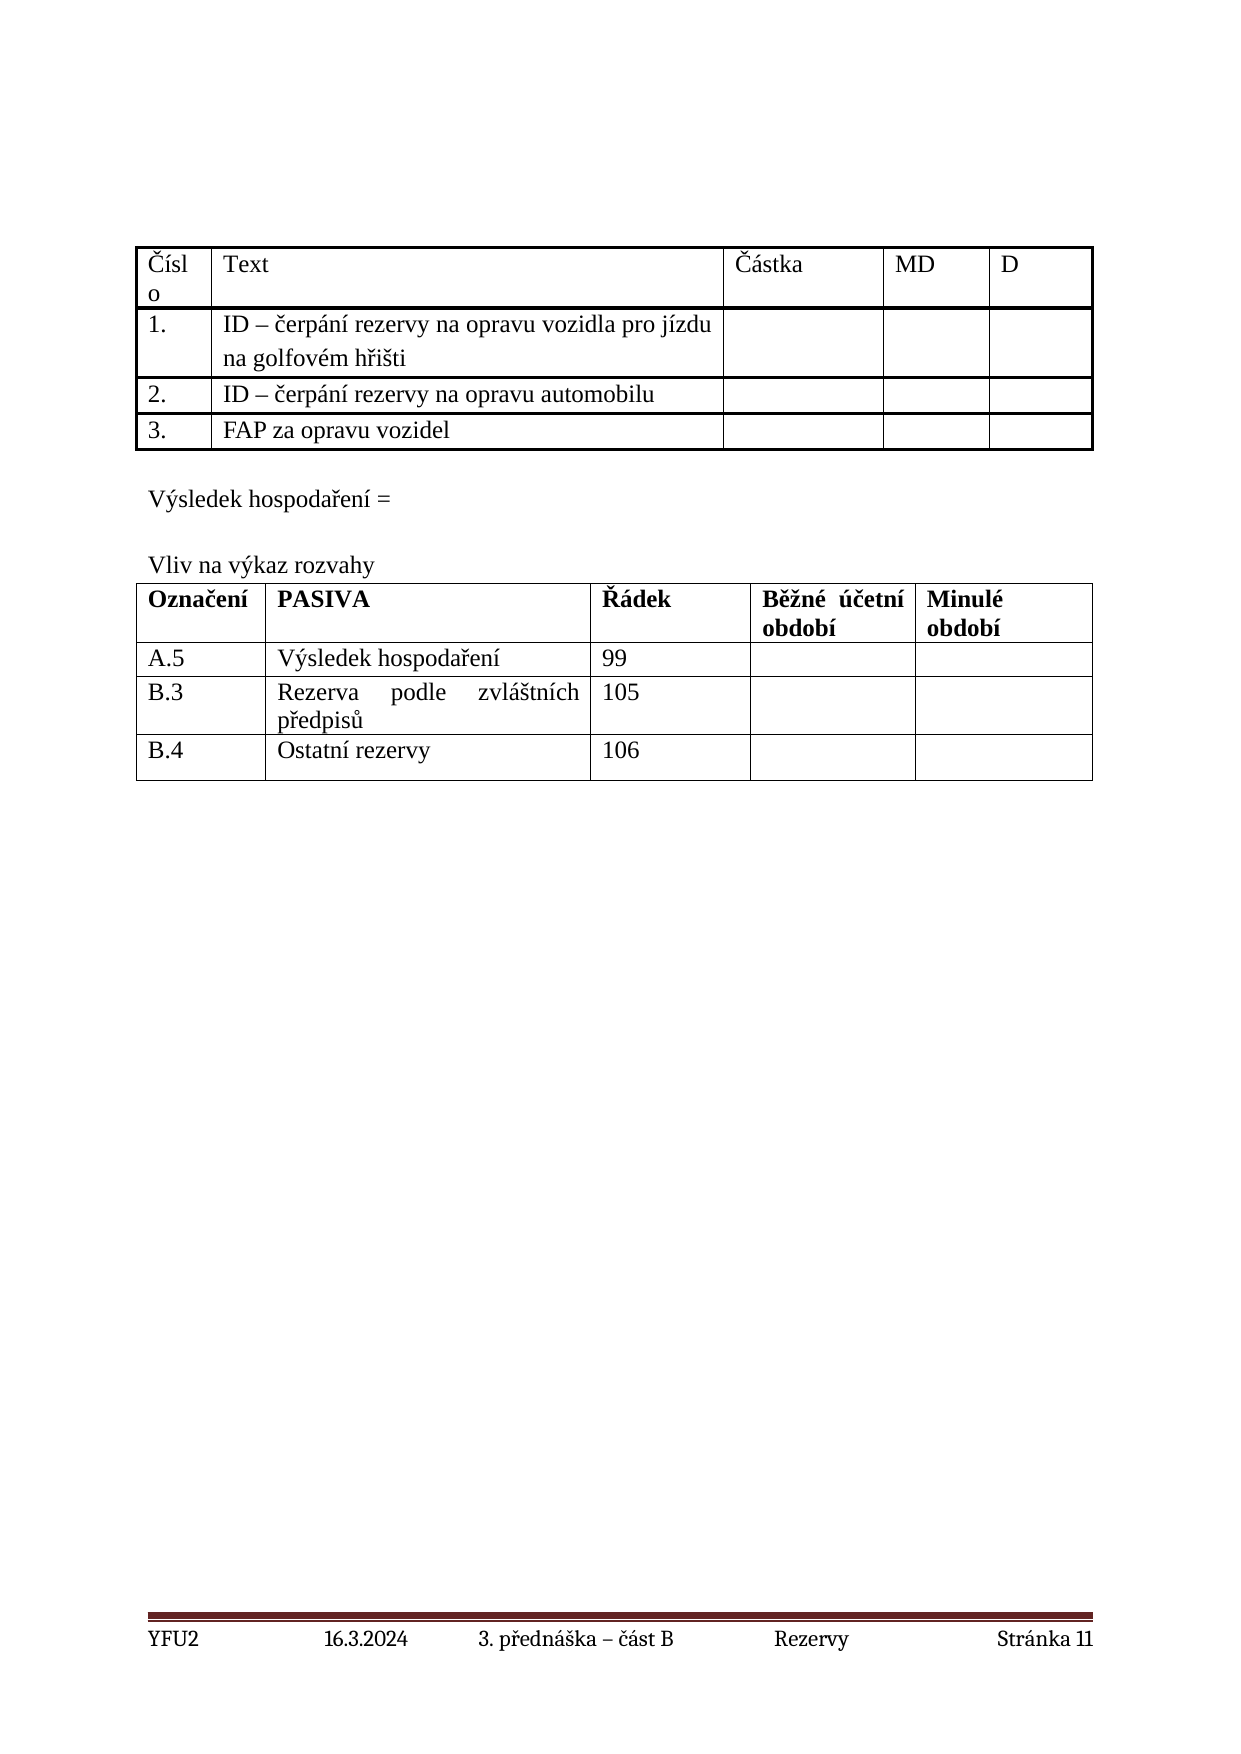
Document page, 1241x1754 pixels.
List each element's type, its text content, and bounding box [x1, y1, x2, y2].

table_cell [884, 310, 989, 376]
table_cell 105 [591, 677, 750, 734]
table_header Řádek [591, 584, 750, 642]
table_header Minulé období [916, 584, 1092, 642]
table_cell B.3 [137, 677, 265, 734]
table_cell A.5 [137, 643, 265, 676]
table_cell 99 [591, 643, 750, 676]
table_cell [916, 677, 1092, 734]
table_cell ID – čerpání rezervy na opravu vozidla pro jízdu na golfovém hřišti [212, 310, 723, 376]
table_header Označení [137, 584, 265, 642]
table_cell 3. [138, 415, 211, 448]
table_cell 1. [138, 310, 211, 376]
table_cell [724, 415, 883, 448]
table_cell Ostatní rezervy [266, 735, 590, 780]
table_cell FAP za opravu vozidel [212, 415, 723, 448]
table_cell [724, 310, 883, 376]
table_header Text [212, 249, 723, 306]
text Výsledek hospodaření = [148, 484, 1093, 513]
table_cell [751, 735, 915, 780]
table_cell [916, 735, 1092, 780]
table_cell ID – čerpání rezervy na opravu automobilu [212, 379, 723, 412]
table_cell [884, 379, 989, 412]
table_cell [916, 643, 1092, 676]
table_header D [990, 249, 1091, 306]
table_cell [990, 379, 1091, 412]
table_cell B.4 [137, 735, 265, 780]
table_header Číslo [138, 249, 211, 306]
table_cell 106 [591, 735, 750, 780]
table_header Částka [724, 249, 883, 306]
text Vliv na výkaz rozvahy [148, 550, 1093, 579]
table_cell [884, 415, 989, 448]
table_cell 2. [138, 379, 211, 412]
table_cell [751, 643, 915, 676]
table_header PASIVA [266, 584, 590, 642]
table_header MD [884, 249, 989, 306]
table_cell [751, 677, 915, 734]
table_cell [724, 379, 883, 412]
table_header Běžné účetní období [751, 584, 915, 642]
table_cell Rezerva podle zvláštních předpisů [266, 677, 590, 734]
table_cell [990, 415, 1091, 448]
table_cell Výsledek hospodaření [266, 643, 590, 676]
table_cell [990, 310, 1091, 376]
